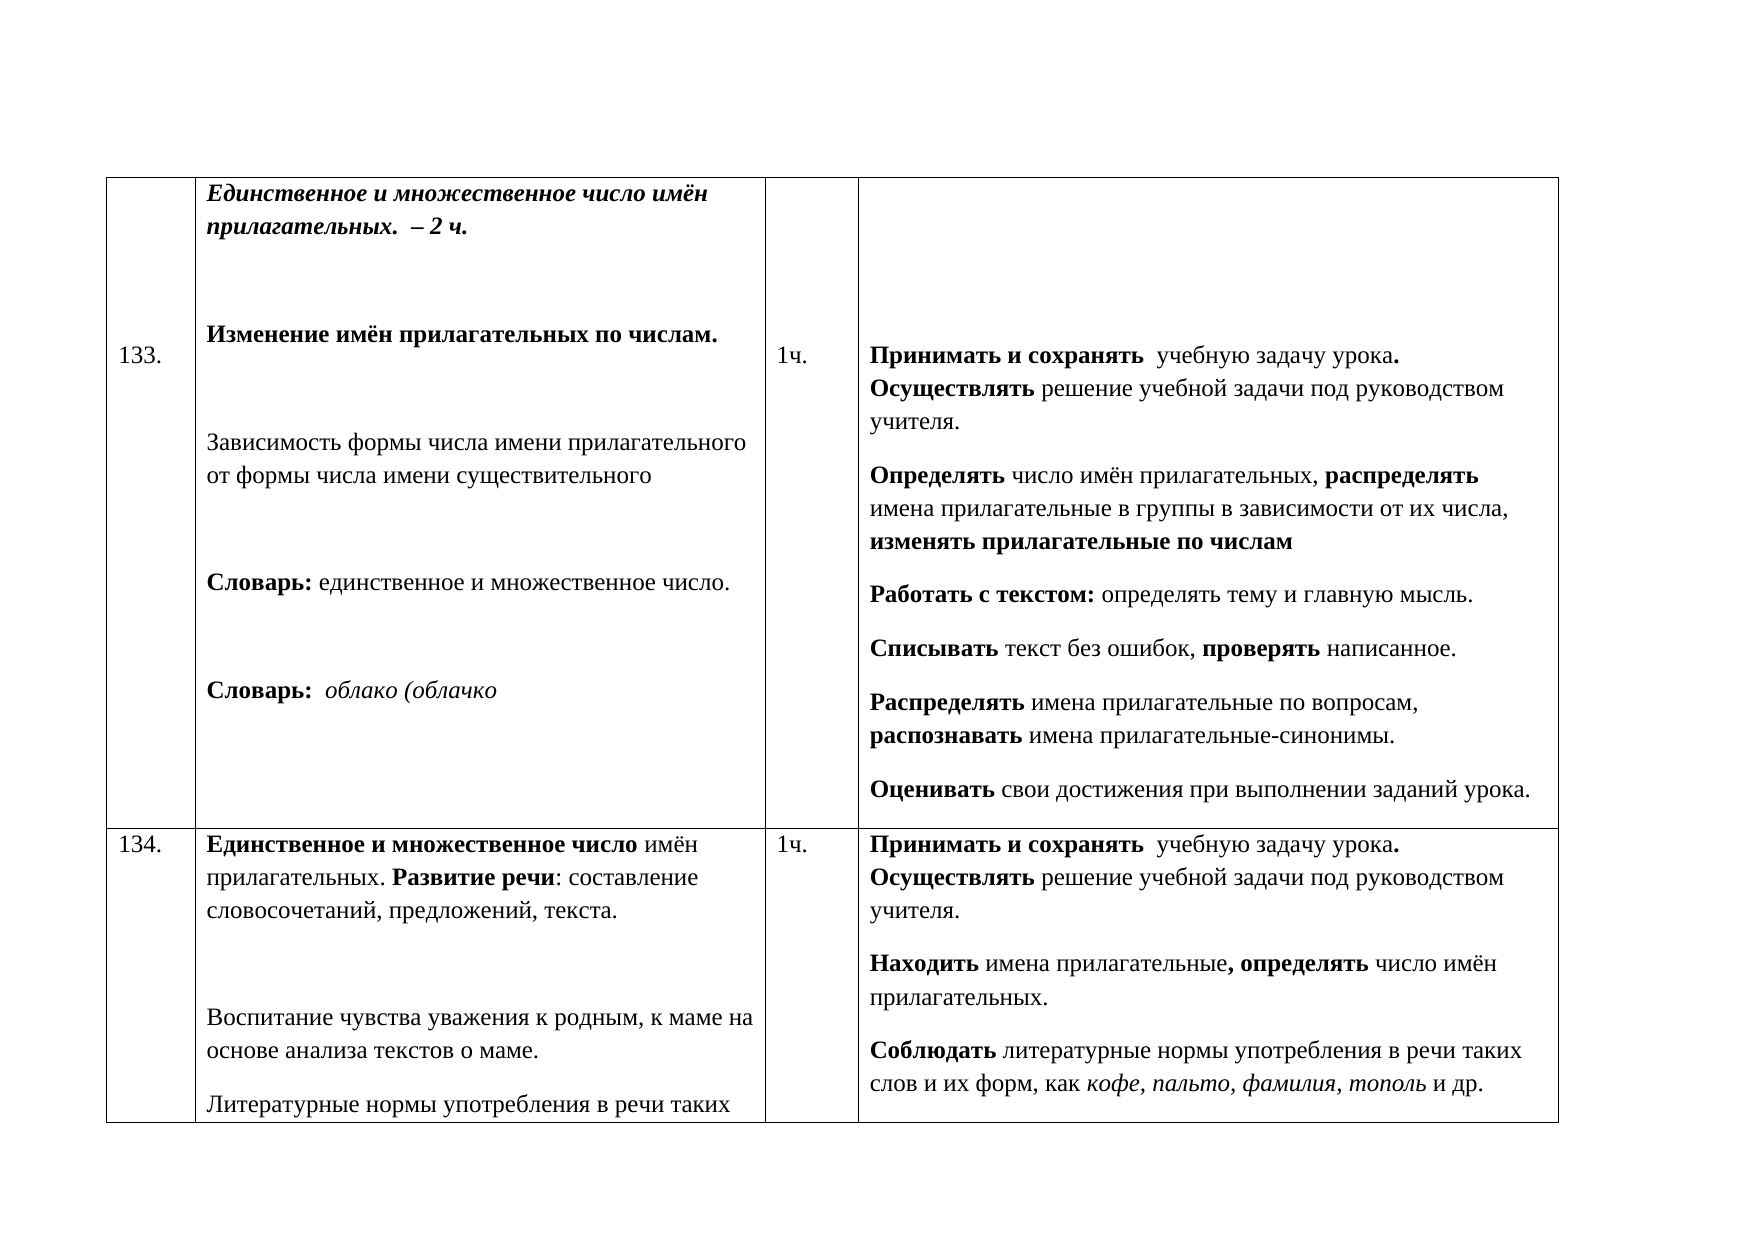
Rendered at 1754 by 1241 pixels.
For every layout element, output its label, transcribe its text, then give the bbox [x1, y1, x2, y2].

table_cell Принимать и сохранять учебную задачу урока. Осуществлять решение учебной задачи под руководством учителя. Определять число имён прилагательных, распределять имена прилагательные в группы в зависимости от их числа, изменять прилагательные по числам Работать с текстом: определять тему и главную мысль. Списывать текст без ошибок, проверять написанное. Распределять имена прилагательные по вопросам, распознавать имена прилагательные-синонимы. Оценивать свои достижения при выполнении заданий урока. [859, 178, 1558, 828]
table_cell 1ч. [766, 829, 858, 1122]
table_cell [859, 829, 1558, 1122]
table_cell 133. [107, 178, 195, 828]
table_cell 1ч. [766, 178, 858, 828]
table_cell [196, 829, 765, 1122]
table_cell Единственное и множественное число имён прилагательных. – 2 ч. Изменение имён прилагательных по числам. Зависимость формы числа имени прилагательного от формы числа имени существительного Словарь: единственное и множественное число. Словарь: облако (облачко [196, 178, 765, 828]
table_cell 134. [107, 829, 195, 1122]
